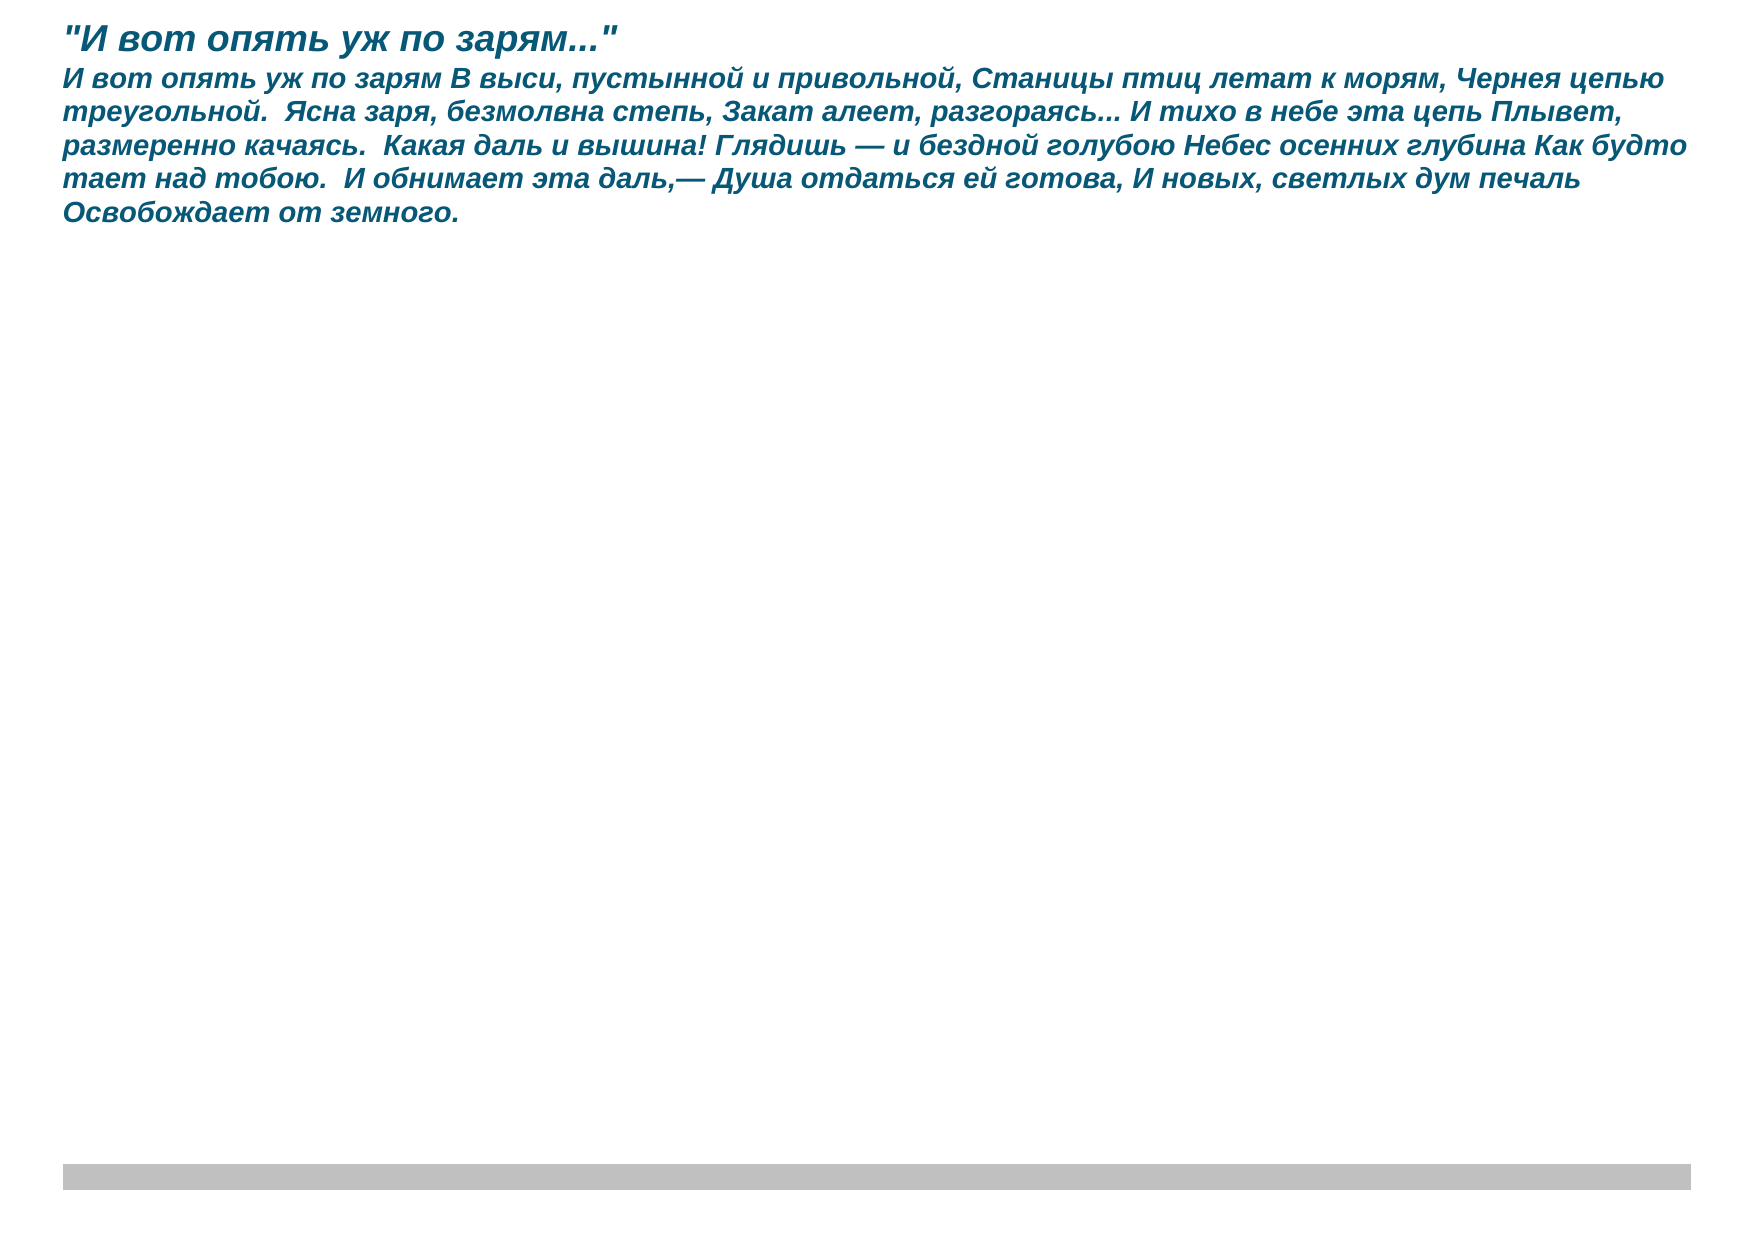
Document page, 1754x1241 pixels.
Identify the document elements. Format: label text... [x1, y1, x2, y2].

text И вот опять уж по зарям [62, 61, 1691, 228]
subtitle "И вот опять уж по зарям..." [62, 17, 1691, 60]
